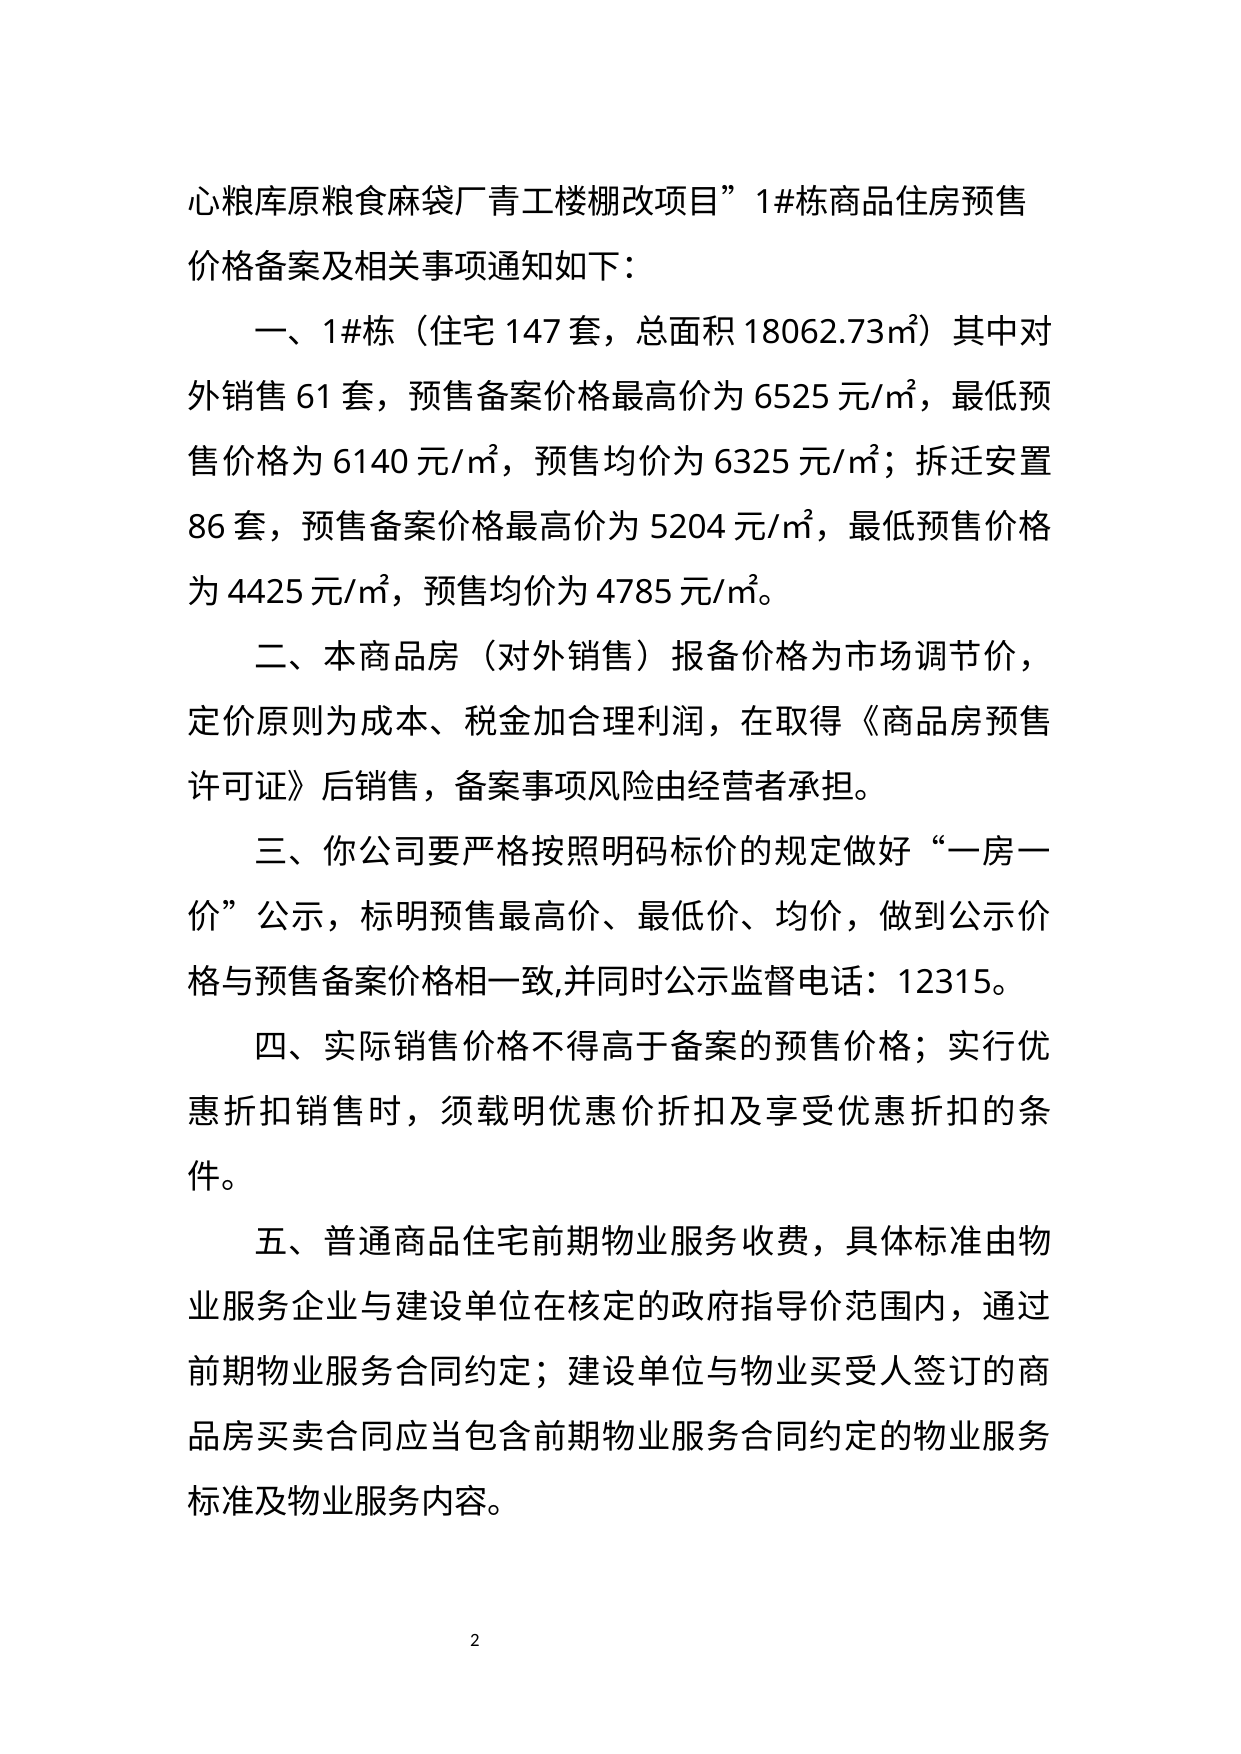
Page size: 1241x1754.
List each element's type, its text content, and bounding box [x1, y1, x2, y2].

text 二、本商品房（对外销售）报备价格为市场调节价，定价原则为成本、税金加合理利润，在取得《商品房预售许可证》后销售，备案事项风险由经营者承担。 [187, 621, 1053, 816]
text 三、你公司要严格按照明码标价的规定做好“一房一价”公示，标明预售最高价、最低价、均价，做到公示价格与预售备案价格相一致,并同时公示监督电话：12315。 [187, 816, 1053, 1011]
text 五、普通商品住宅前期物业服务收费，具体标准由物业服务企业与建设单位在核定的政府指导价范围内，通过前期物业服务合同约定；建设单位与物业买受人签订的商品房买卖合同应当包含前期物业服务合同约定的物业服务标准及物业服务内容。 [187, 1206, 1053, 1531]
text 四、实际销售价格不得高于备案的预售价格；实行优惠折扣销售时，须载明优惠价折扣及享受优惠折扣的条件。 [187, 1011, 1053, 1206]
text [187, 166, 1053, 296]
list 一、1#栋（住宅 147套，总面积18062.73㎡）其中对外销售61套，预售备案价格最高价为6525元/㎡，最低预售价格为6140元/㎡，预售均价为6325元/㎡；拆迁安置86套，预售备案价格最高价为5204元/㎡，最低预售价格为4425元/㎡，预售均价为4785元/㎡。 [187, 296, 1053, 621]
